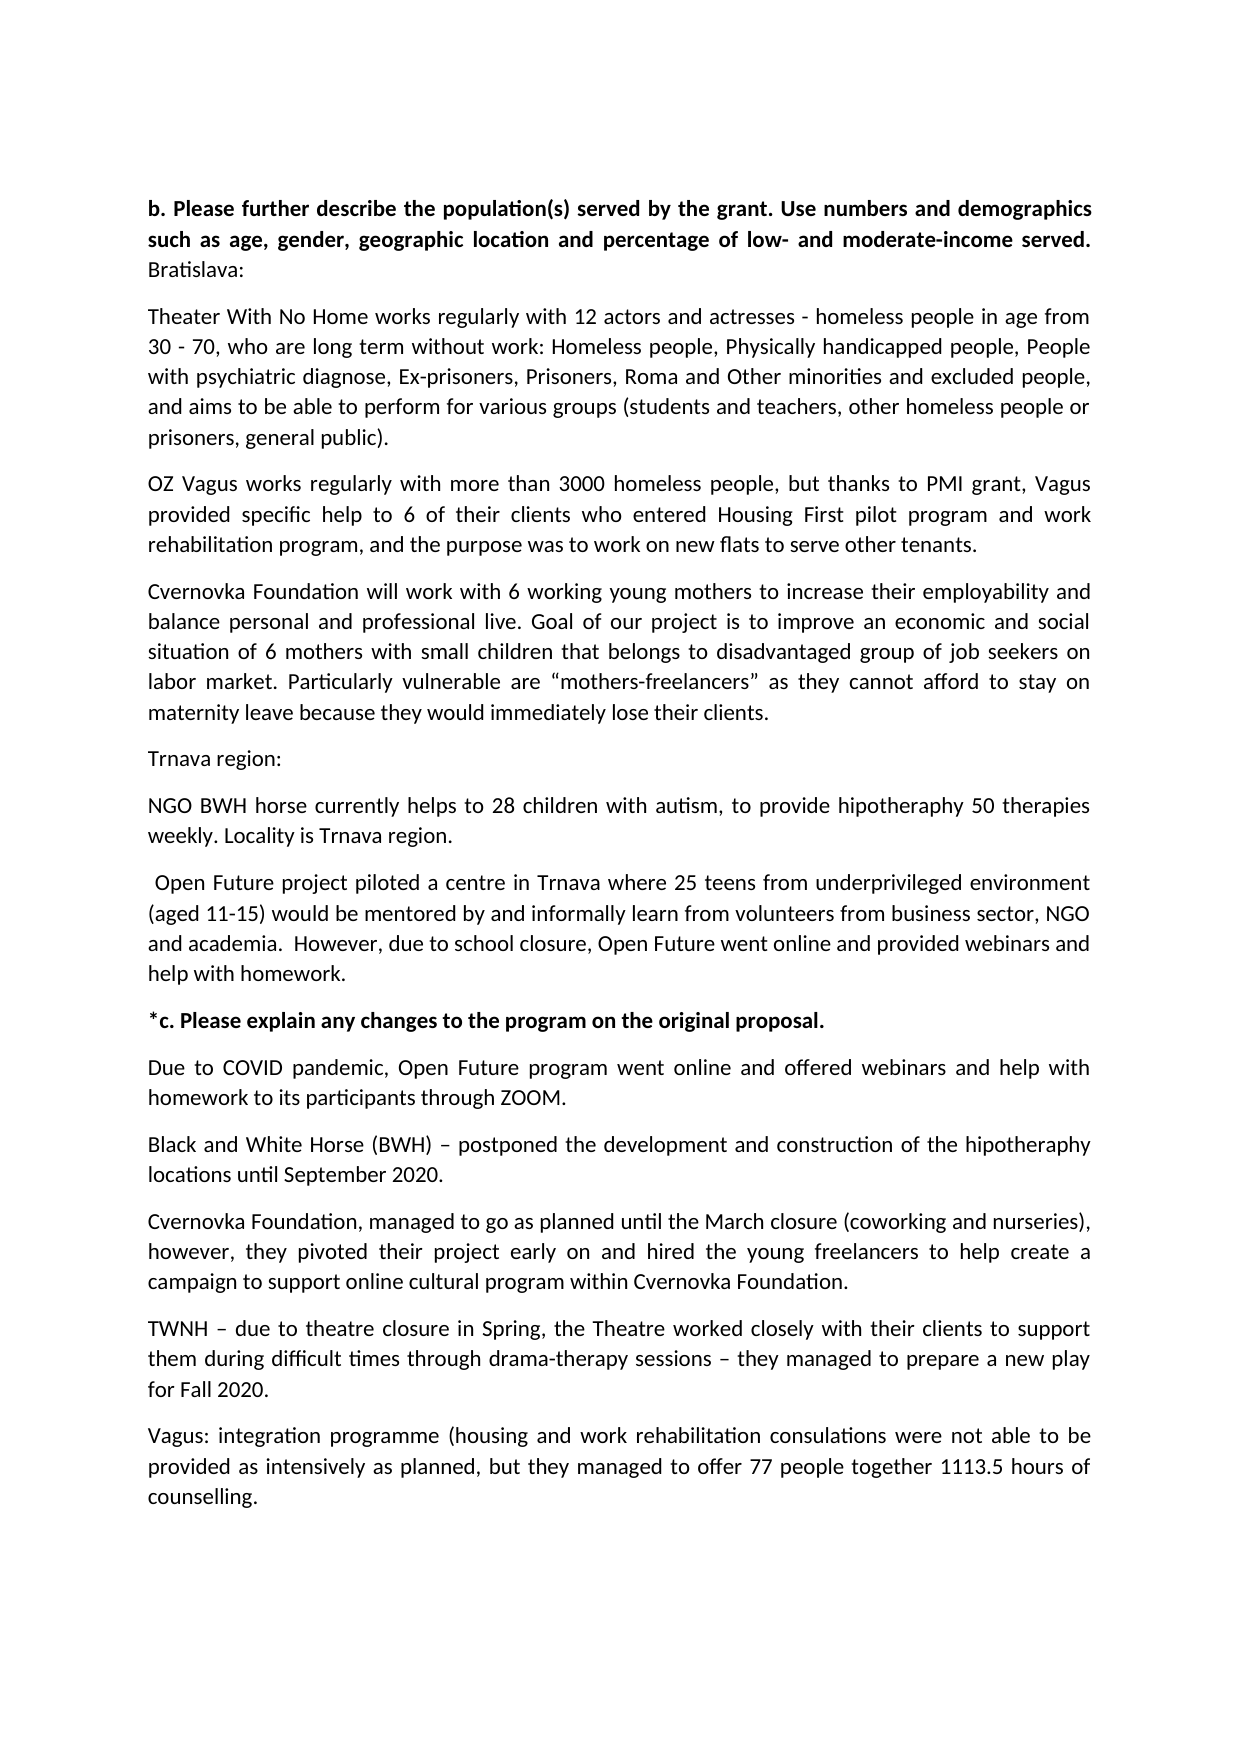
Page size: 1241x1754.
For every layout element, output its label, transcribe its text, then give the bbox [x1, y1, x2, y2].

text OZ Vagus works regularly with more than 3000 homeless people, but thanks to PMI grant, Vagus provided specific help to 6 of their clients who entered Housing First pilot program and work rehabilitation program, and the purpose was to work on new flats to serve other tenants. [148, 469, 1093, 558]
text *c. Please explain any changes to the program on the original proposal. [148, 1006, 1093, 1034]
text Trnava region: [148, 744, 1093, 772]
text Black and White Horse (BWH) – postponed the development and construction of the hipotheraphy locations until September 2020. [148, 1130, 1093, 1188]
text NGO BWH horse currently helps to 28 children with autism, to provide hipotheraphy 50 therapies weekly. Locality is Trnava region. [148, 791, 1093, 849]
text Cvernovka Foundation, managed to go as planned until the March closure (coworking and nurseries), however, they pivoted their project early on and hired the young freelancers to help create a campaign to support online cultural program within Cvernovka Foundation. [148, 1207, 1093, 1295]
text TWNH – due to theatre closure in Spring, the Theatre worked closely with their clients to support them during difficult times through drama-therapy sessions – they managed to prepare a new play for Fall 2020. [148, 1314, 1093, 1403]
text Due to COVID pandemic, Open Future program went online and offered webinars and help with homework to its participants through ZOOM. [148, 1053, 1093, 1111]
text Vagus: integration programme (housing and work rehabilitation consulations were not able to be provided as intensively as planned, but they managed to offer 77 people together 1113.5 hours of counselling. [148, 1422, 1093, 1510]
text b. Please further describe the population(s) served by the grant. Use numbers and demographics such as age, gender, geographic location and percentage of low- and moderate-income served. Bratislava: [148, 194, 1093, 283]
text Open Future project piloted a centre in Trnava where 25 teens from underprivileged environment (aged 11-15) would be mentored by and informally learn from volunteers from business sector, NGO and academia. However, due to school closure, Open Future went online and provided webinars and help with homework. [148, 868, 1093, 987]
text Theater With No Home works regularly with 12 actors and actresses - homeless people in age from 30 - 70, who are long term without work: Homeless people, Physically handicapped people, People with psychiatric diagnose, Ex-prisoners, Prisoners, Roma and Other minorities and excluded people, and aims to be able to perform for various groups (students and teachers, other homeless people or prisoners, general public). [148, 302, 1093, 451]
text Cvernovka Foundation will work with 6 working young mothers to increase their employability and balance personal and professional live. Goal of our project is to improve an economic and social situation of 6 mothers with small children that belongs to disadvantaged group of job seekers on labor market. Particularly vulnerable are “mothers-freelancers” as they cannot afford to stay on maternity leave because they would immediately lose their clients. [148, 577, 1093, 726]
